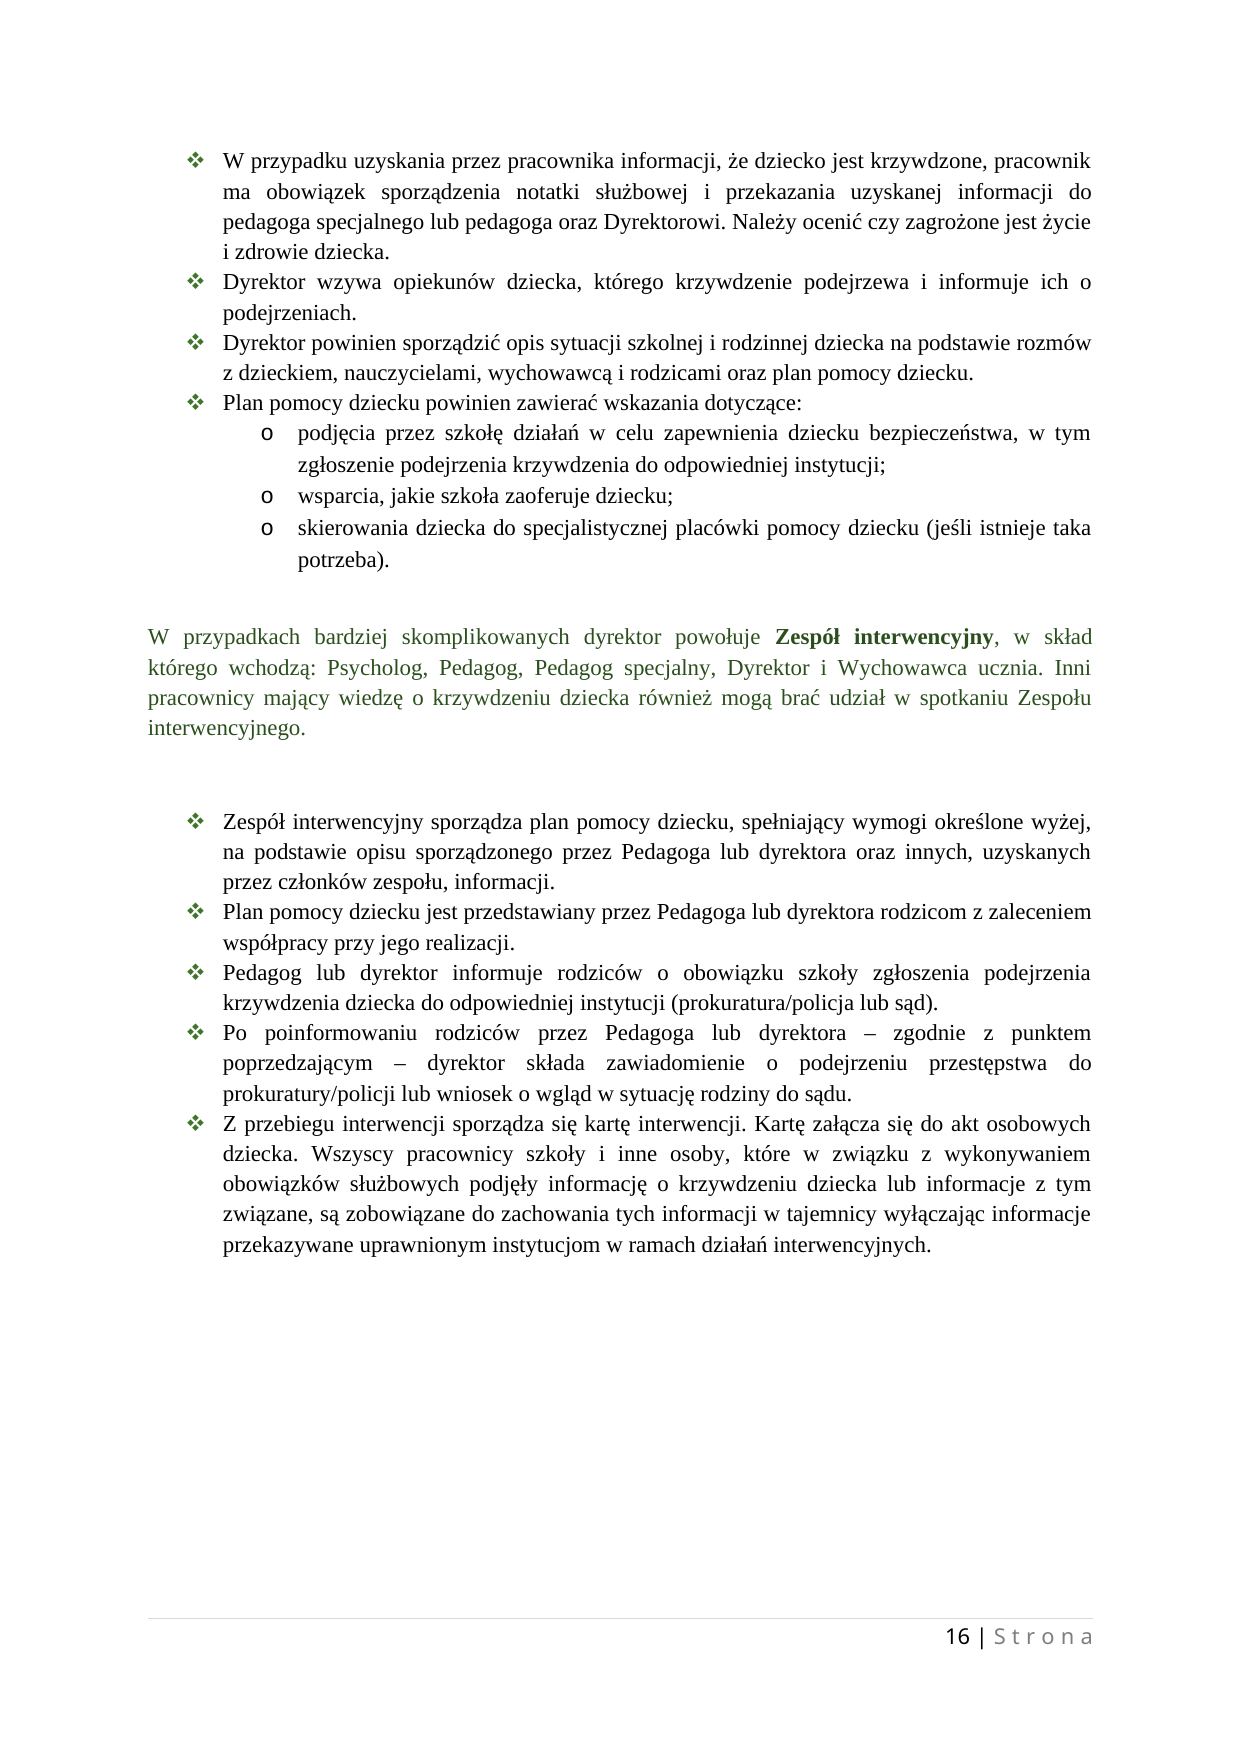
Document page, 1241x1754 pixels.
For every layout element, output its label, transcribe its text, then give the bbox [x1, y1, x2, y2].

list Dyrektor powinien sporządzić opis sytuacji szkolnej i rodzinnej dziecka na podstawie rozmów z dzieckiem, nauczycielami, wychowawcą i rodzicami oraz plan pomocy dziecku. [185, 329, 1093, 385]
list skierowania dziecka do specjalistycznej placówki pomocy dziecku (jeśli istnieje taka potrzeba). [260, 514, 1093, 573]
list Dyrektor wzywa opiekunów dziecka, którego krzywdzenie podejrzewa i informuje ich o podejrzeniach. [185, 268, 1093, 325]
list Po poinformowaniu rodziców przez Pedagoga lub dyrektora – zgodnie z punktem poprzedzającym – dyrektor składa zawiadomienie o podejrzeniu przestępstwa do prokuratury/policji lub wniosek o wgląd w sytuację rodziny do sądu. [185, 1019, 1093, 1106]
list Pedagog lub dyrektor informuje rodziców o obowiązku szkoły zgłoszenia podejrzenia krzywdzenia dziecka do odpowiedniej instytucji (prokuratura/policja lub sąd). [185, 959, 1093, 1015]
list wsparcia, jakie szkoła zaoferuje dziecku; [260, 482, 1093, 510]
list Plan pomocy dziecku jest przedstawiany przez Pedagoga lub dyrektora rodzicom z zaleceniem współpracy przy jego realizacji. [185, 898, 1093, 955]
list podjęcia przez szkołę działań w celu zapewnienia dziecku bezpieczeństwa, w tym zgłoszenie podejrzenia krzywdzenia do odpowiedniej instytucji; [260, 419, 1093, 478]
list Z przebiegu interwencji sporządza się kartę interwencji. Kartę załącza się do akt osobowych dziecka. Wszyscy pracownicy szkoły i inne osoby, które w związku z wykonywaniem obowiązków służbowych podjęły informację o krzywdzeniu dziecka lub informacje z tym związane, są zobowiązane do zachowania tych informacji w tajemnicy wyłączając informacje przekazywane uprawnionym instytucjom w ramach działań interwencyjnych. [185, 1110, 1093, 1257]
list Plan pomocy dziecku powinien zawierać wskazania dotyczące: [185, 389, 1093, 416]
list Zespół interwencyjny sporządza plan pomocy dziecku, spełniający wymogi określone wyżej, na podstawie opisu sporządzonego przez Pedagoga lub dyrektora oraz innych, uzyskanych przez członków zespołu, informacji. [185, 808, 1093, 894]
list W przypadku uzyskania przez pracownika informacji, że dziecko jest krzywdzone, pracownik ma obowiązek sporządzenia notatki służbowej i przekazania uzyskanej informacji do pedagoga specjalnego lub pedagoga oraz Dyrektorowi. Należy ocenić czy zagrożone jest życie i zdrowie dziecka. [185, 148, 1093, 264]
text W przypadkach bardziej skomplikowanych dyrektor powołuje Zespół interwencyjny, w skład którego wchodzą: Psycholog, Pedagog, Pedagog specjalny, Dyrektor i Wychowawca ucznia. Inni pracownicy mający wiedzę o krzywdzeniu dziecka również mogą brać udział w spotkaniu Zespołu interwencyjnego. [148, 623, 1093, 740]
